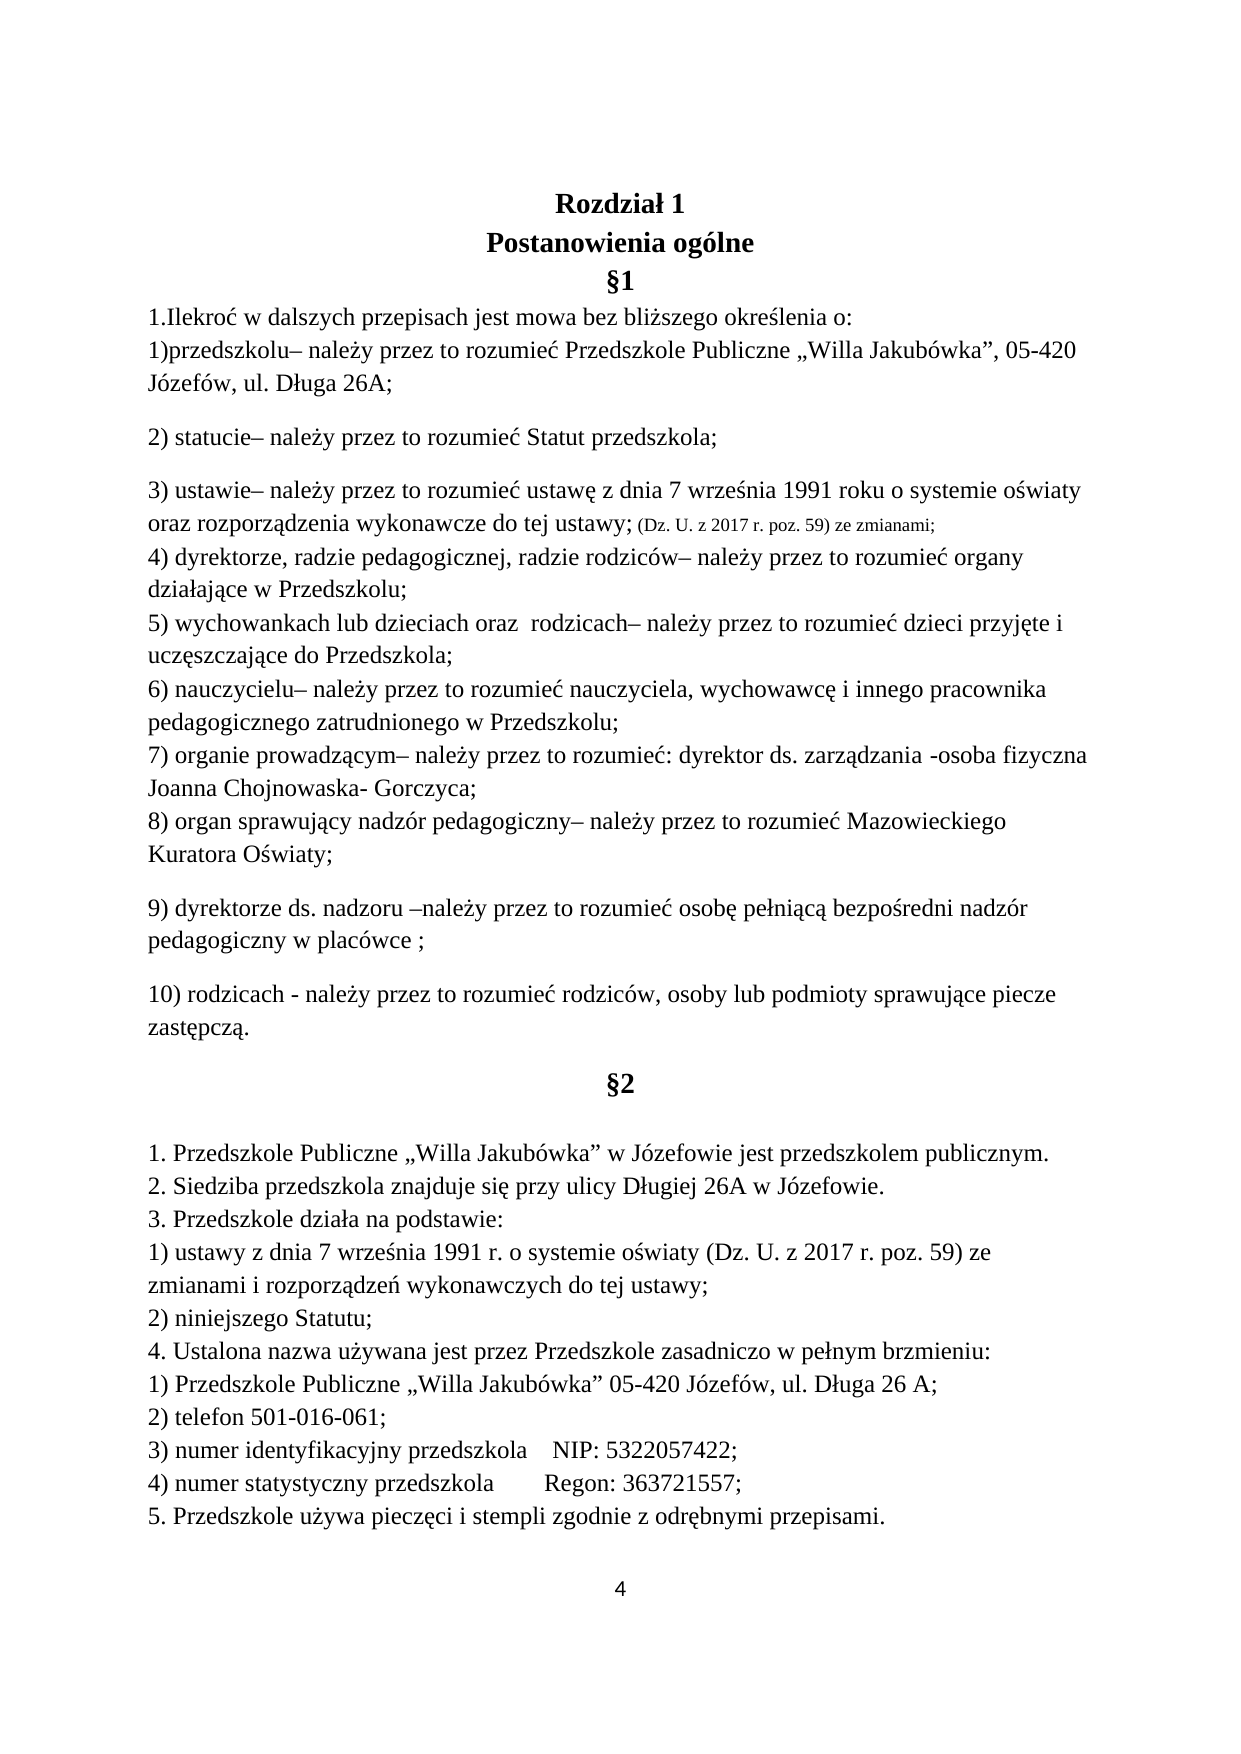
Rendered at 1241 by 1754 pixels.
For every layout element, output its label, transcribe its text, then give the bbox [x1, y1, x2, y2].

text 9) dyrektorze ds. nadzoru –należy przez to rozumieć osobę pełniącą bezpośredni nadzór pedagogiczny w placówce ; [148, 893, 1093, 954]
text 2) statucie– należy przez to rozumieć Statut przedszkola; [148, 422, 1093, 450]
text 2) telefon 501-016-061; [148, 1402, 1093, 1431]
text 3) numer identyfikacyjny przedszkola NIP: 5322057422; [148, 1435, 1093, 1464]
text 6) nauczycielu– należy przez to rozumieć nauczyciela, wychowawcę i innego pracownika pedagogicznego zatrudnionego w Przedszkolu; [148, 674, 1093, 735]
text 1.Ilekroć w dalszych przepisach jest mowa bez bliższego określenia o: [148, 302, 1093, 331]
text Rozdział 1 [148, 186, 1093, 220]
text 3. Przedszkole działa na podstawie: [148, 1204, 1093, 1233]
text 5) wychowankach lub dzieciach oraz rodzicach– należy przez to rozumieć dzieci przyjęte i uczęszczające do Przedszkola; [148, 608, 1093, 669]
text §1 [148, 263, 1093, 297]
text Postanowienia ogólne [148, 225, 1093, 258]
text 3) ustawie– należy przez to rozumieć ustawę z dnia 7 września 1991 roku o systemie oświaty oraz rozporządzenia wykonawcze do tej ustawy; (Dz. U. z 2017 r. poz. 59) ze zmianami; [148, 476, 1093, 537]
text 5. Przedszkole używa pieczęci i stempli zgodnie z odrębnymi przepisami. [148, 1501, 1093, 1530]
text §2 [148, 1066, 1093, 1100]
text 4. Ustalona nazwa używana jest przez Przedszkole zasadniczo w pełnym brzmieniu: [148, 1336, 1093, 1365]
text 2. Siedziba przedszkola znajduje się przy ulicy Długiej 26A w Józefowie. [148, 1171, 1093, 1200]
text 1) Przedszkole Publiczne „Willa Jakubówka” 05-420 Józefów, ul. Długa 26 A; [148, 1369, 1093, 1398]
text 4) dyrektorze, radzie pedagogicznej, radzie rodziców– należy przez to rozumieć organy działające w Przedszkolu; [148, 542, 1093, 603]
text 1. Przedszkole Publiczne „Willa Jakubówka” w Józefowie jest przedszkolem publicznym. [148, 1138, 1093, 1167]
text 2) niniejszego Statutu; [148, 1303, 1093, 1332]
text 1) ustawy z dnia 7 września 1991 r. o systemie oświaty (Dz. U. z 2017 r. poz. 59) ze zmianami i rozporządzeń wykonawczych do tej ustawy; [148, 1237, 1093, 1299]
text 4) numer statystyczny przedszkola Regon: 363721557; [148, 1468, 1093, 1497]
text 7) organie prowadzącym– należy przez to rozumieć: dyrektor ds. zarządzania -osoba fizyczna Joanna Chojnowaska- Gorczyca; [148, 740, 1093, 801]
text 8) organ sprawujący nadzór pedagogiczny– należy przez to rozumieć Mazowieckiego Kuratora Oświaty; [148, 806, 1093, 867]
text 1)przedszkolu– należy przez to rozumieć Przedszkole Publiczne „Willa Jakubówka”, 05-420 Józefów, ul. Długa 26A; [148, 335, 1093, 397]
text 10) rodzicach - należy przez to rozumieć rodziców, osoby lub podmioty sprawujące piecze zastępczą. [148, 979, 1093, 1041]
